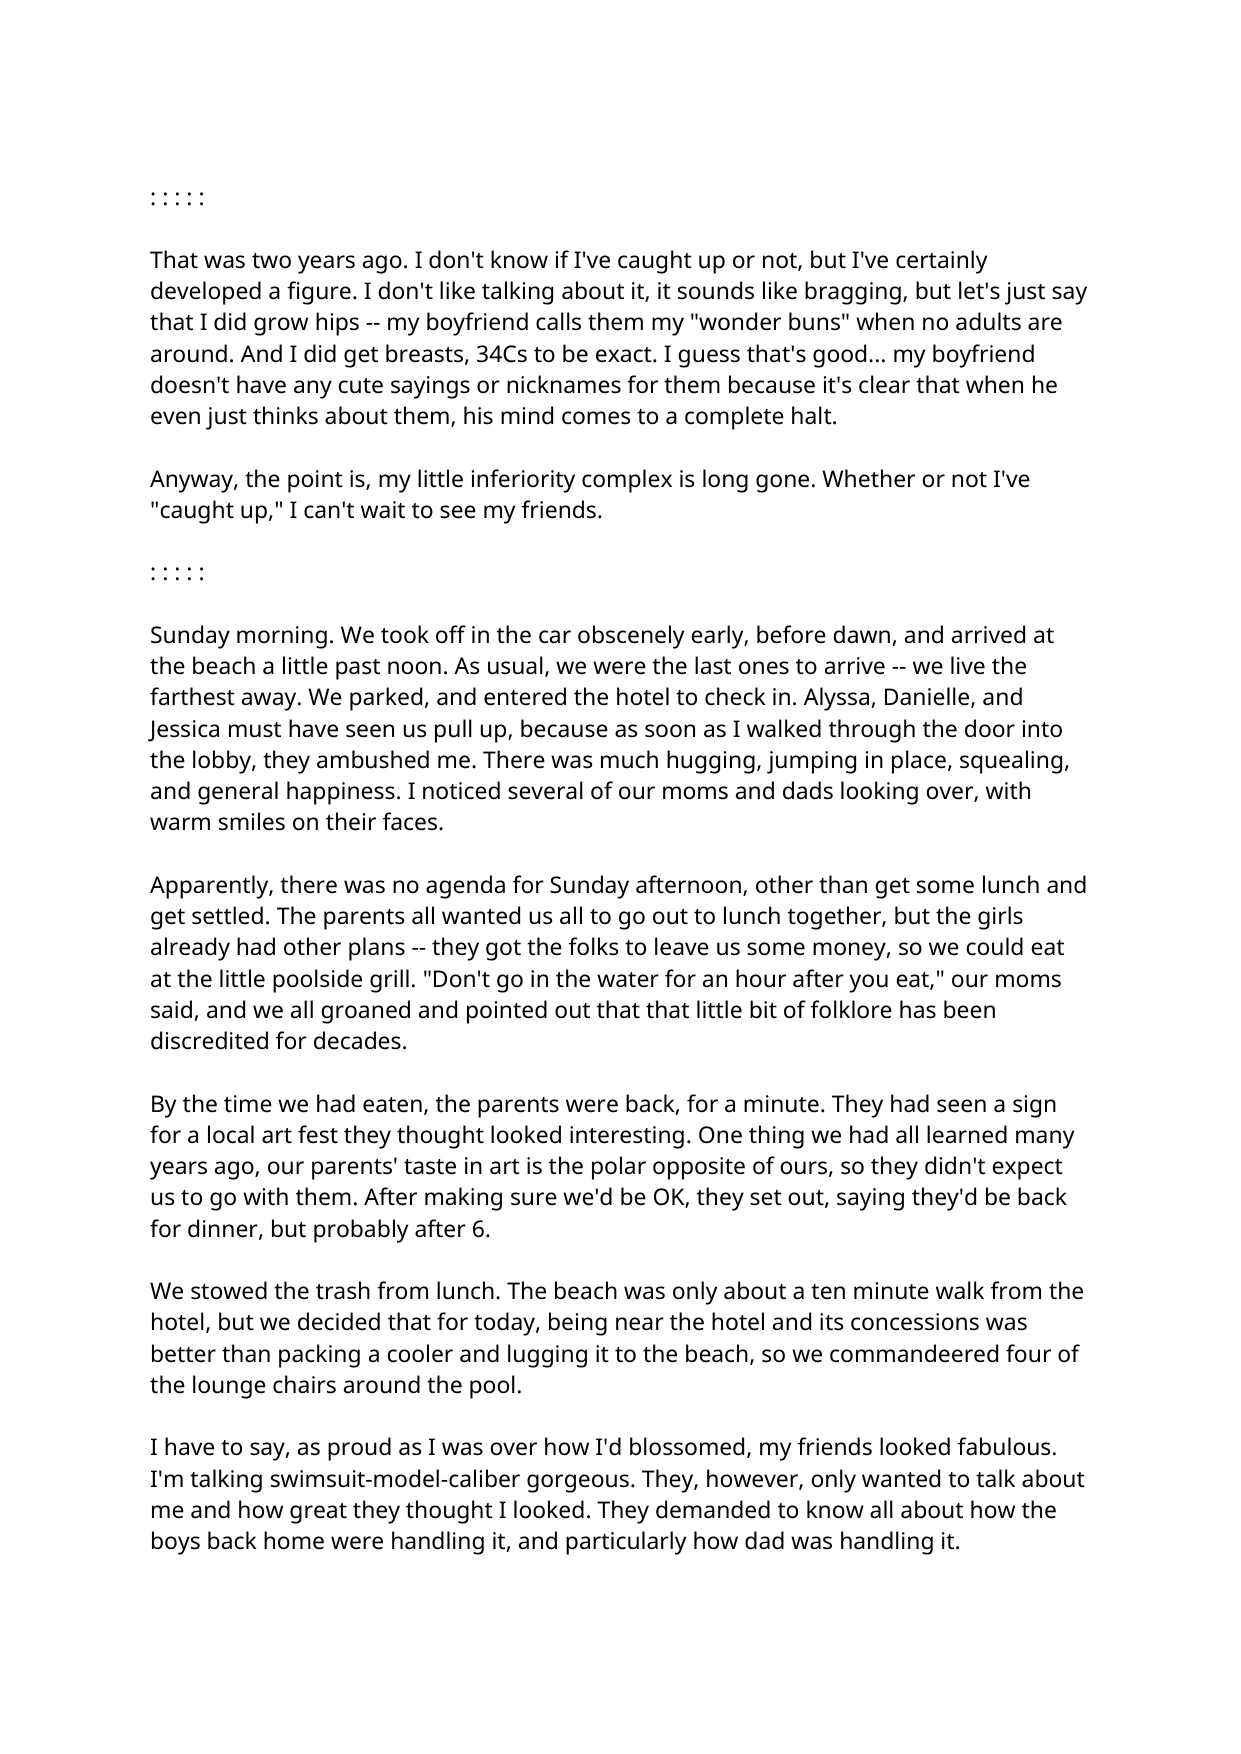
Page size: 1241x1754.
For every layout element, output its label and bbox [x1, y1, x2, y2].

text [150, 150, 1090, 1587]
